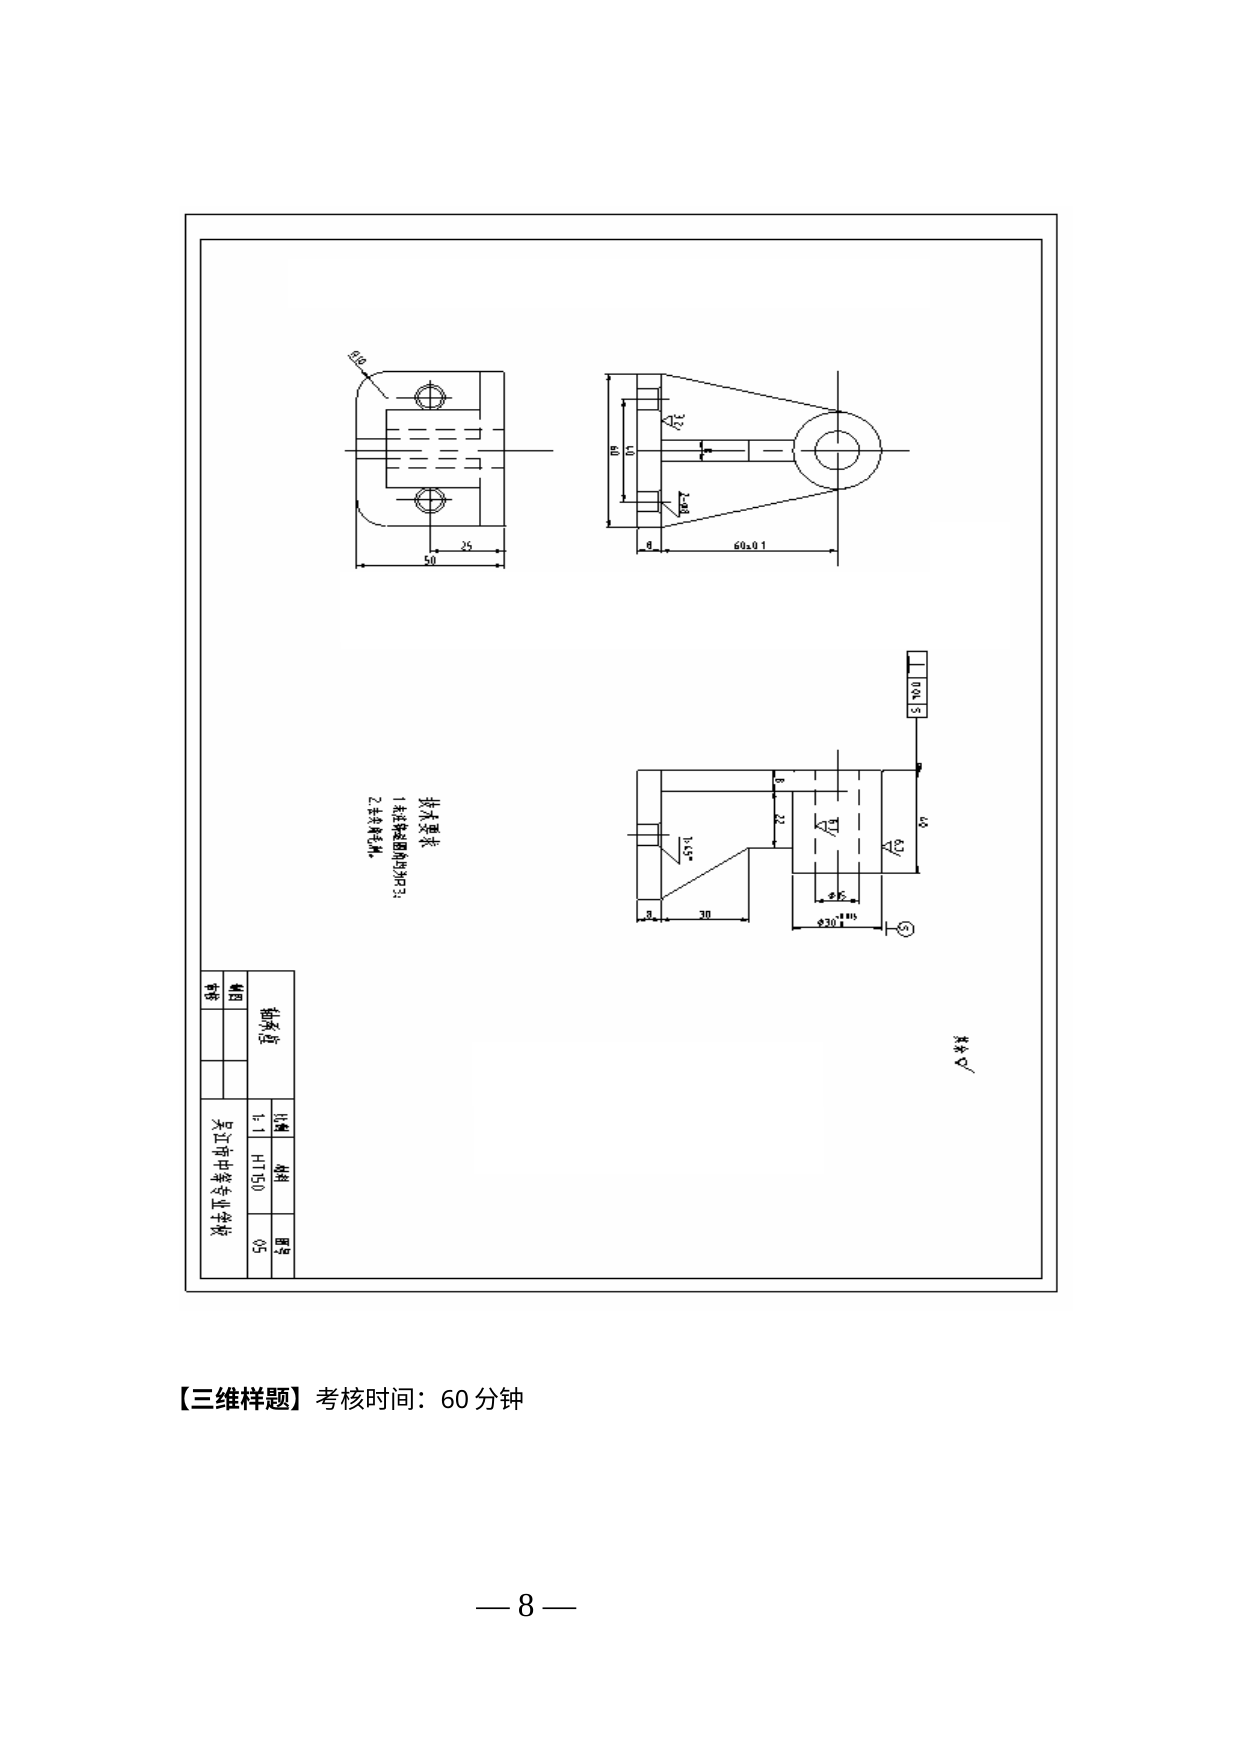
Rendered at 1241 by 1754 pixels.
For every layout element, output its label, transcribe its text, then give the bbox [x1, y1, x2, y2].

picture [179, 206, 1073, 1311]
text 【三维样题】考核时间：60分钟 [165, 1365, 1087, 1419]
